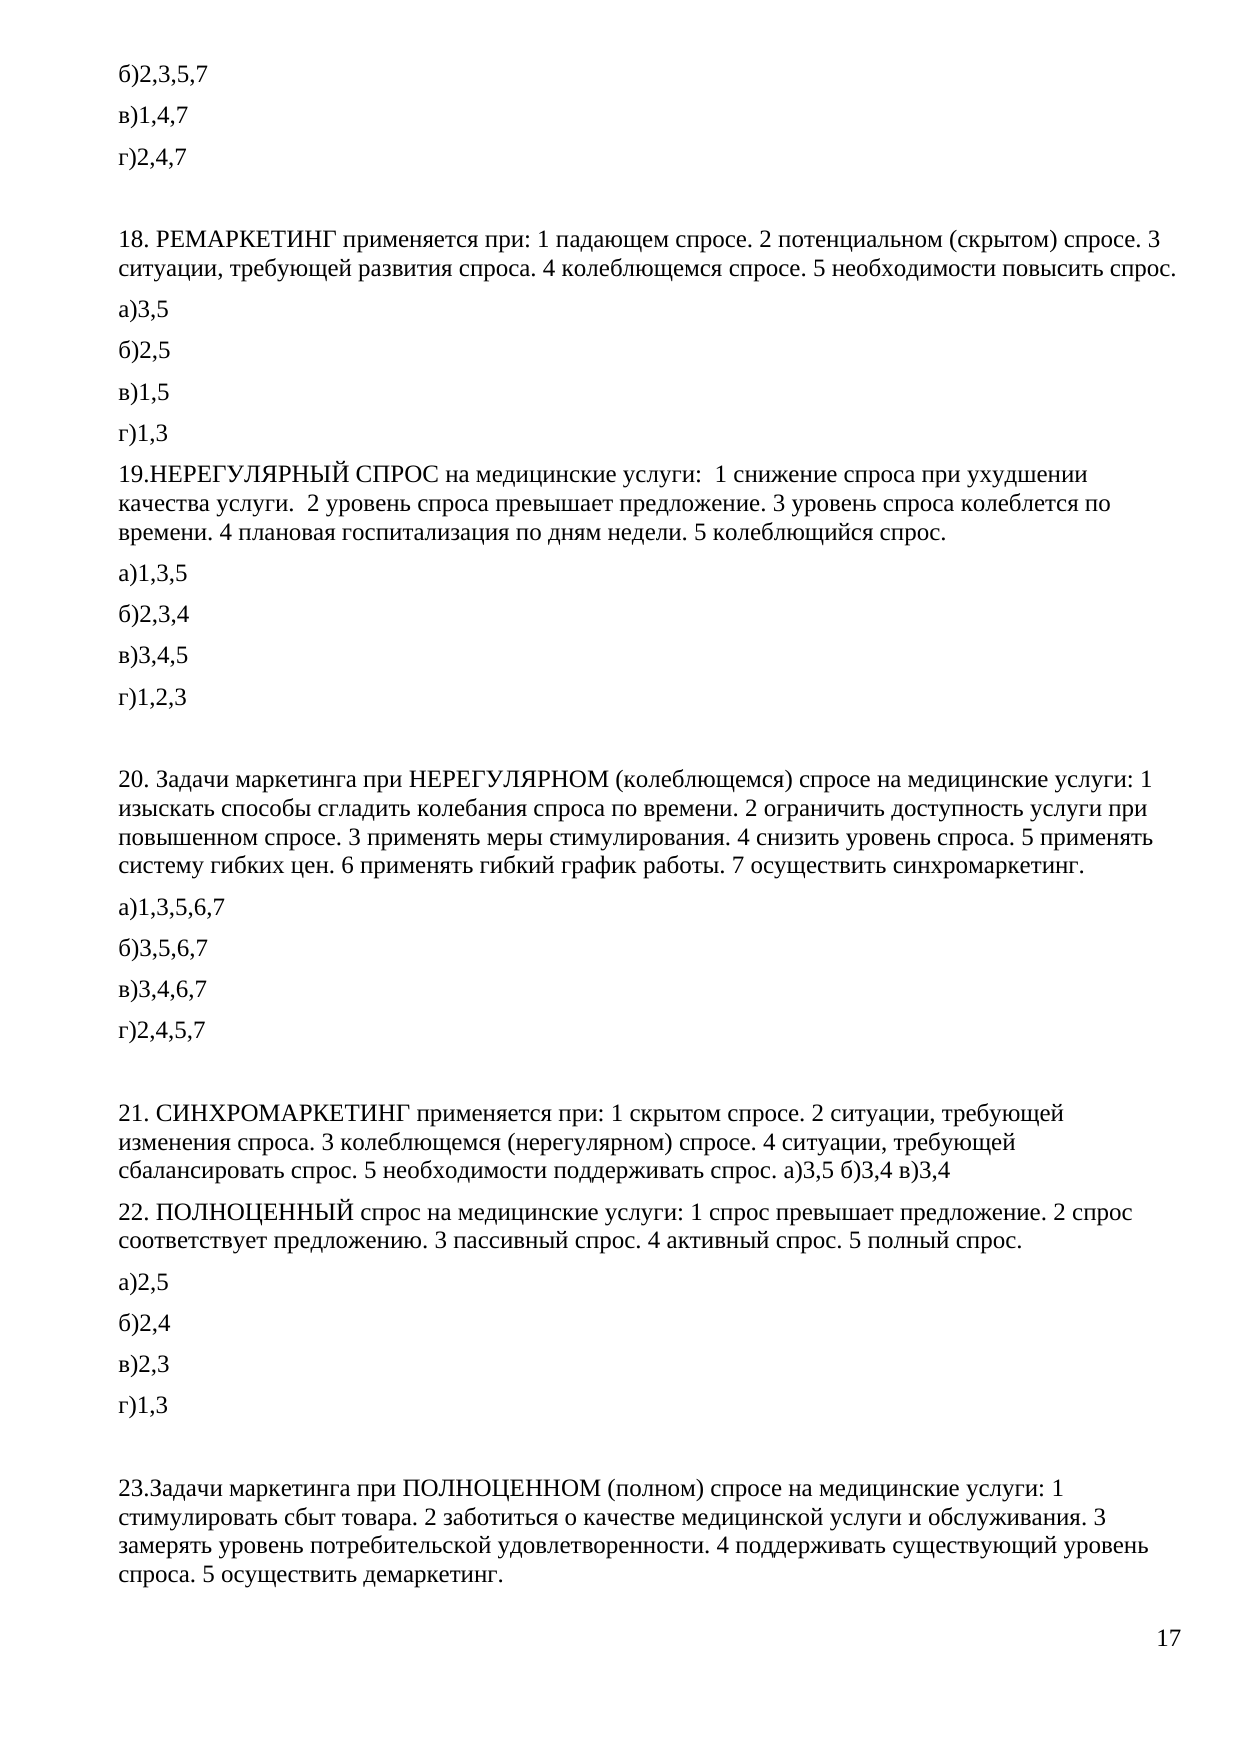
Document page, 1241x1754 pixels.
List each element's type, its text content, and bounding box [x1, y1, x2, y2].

text в)2,3 [118, 1349, 1181, 1378]
text б)3,5,6,7 [118, 933, 1181, 962]
text б)2,5 [118, 335, 1181, 364]
text г)1,3 [118, 418, 1181, 447]
text в)1,4,7 [118, 100, 1181, 129]
text в)1,5 [118, 377, 1181, 405]
text б)2,3,5,7 [118, 59, 1181, 88]
text 22. ПОЛНОЦЕННЫЙ спрос на медицинские услуги: 1 спрос превышает предложение. 2 спрос соответствует предложению. 3 пассивный спрос. 4 активный спрос. 5 полный спрос. [118, 1197, 1181, 1254]
text в)3,4,6,7 [118, 974, 1181, 1003]
text 20. Задачи маркетинга при НЕРЕГУЛЯРНОМ (колеблющемся) спросе на медицинские услуги: 1 изыскать способы сгладить колебания спроса по времени. 2 ограничить доступность услуги при повышенном спросе. 3 применять меры стимулирования. 4 снизить уровень спроса. 5 применять систему гибких цен. 6 применять гибкий график работы. 7 осуществить синхромаркетинг. [118, 764, 1181, 879]
text 21. СИНХРОМАРКЕТИНГ применяется при: 1 скрытом спросе. 2 ситуации, требующей изменения спроса. 3 колеблющемся (нерегулярном) спросе. 4 ситуации, требующей сбалансировать спрос. 5 необходимости поддерживать спрос. а)3,5 б)3,4 в)3,4 [118, 1098, 1181, 1184]
text г)1,3 [118, 1390, 1181, 1419]
text 18. РЕМАРКЕТИНГ применяется при: 1 падающем спросе. 2 потенциальном (скрытом) спросе. 3 ситуации, требующей развития спроса. 4 колеблющемся спросе. 5 необходимости повысить спрос. [118, 224, 1181, 282]
text а)2,5 [118, 1267, 1181, 1295]
text а)1,3,5 [118, 558, 1181, 587]
text 19.НЕРЕГУЛЯРНЫЙ СПРОС на медицинские услуги: 1 снижение спроса при ухудшении качества услуги. 2 уровень спроса превышает предложение. 3 уровень спроса колеблется по времени. 4 плановая госпитализация по дням недели. 5 колеблющийся спрос. [118, 459, 1181, 545]
text б)2,4 [118, 1308, 1181, 1337]
text б)2,3,4 [118, 599, 1181, 628]
text г)1,2,3 [118, 682, 1181, 710]
text г)2,4,7 [118, 142, 1181, 170]
text а)3,5 [118, 294, 1181, 323]
text в)3,4,5 [118, 640, 1181, 669]
text г)2,4,5,7 [118, 1015, 1181, 1044]
text а)1,3,5,6,7 [118, 892, 1181, 920]
text 23.Задачи маркетинга при ПОЛНОЦЕННОМ (полном) спросе на медицинские услуги: 1 стимулировать сбыт товара. 2 заботиться о качестве медицинской услуги и обслуживания. 3 замерять уровень потребительской удовлетворенности. 4 поддерживать существующий уровень спроса. 5 осуществить демаркетинг. [118, 1473, 1181, 1588]
